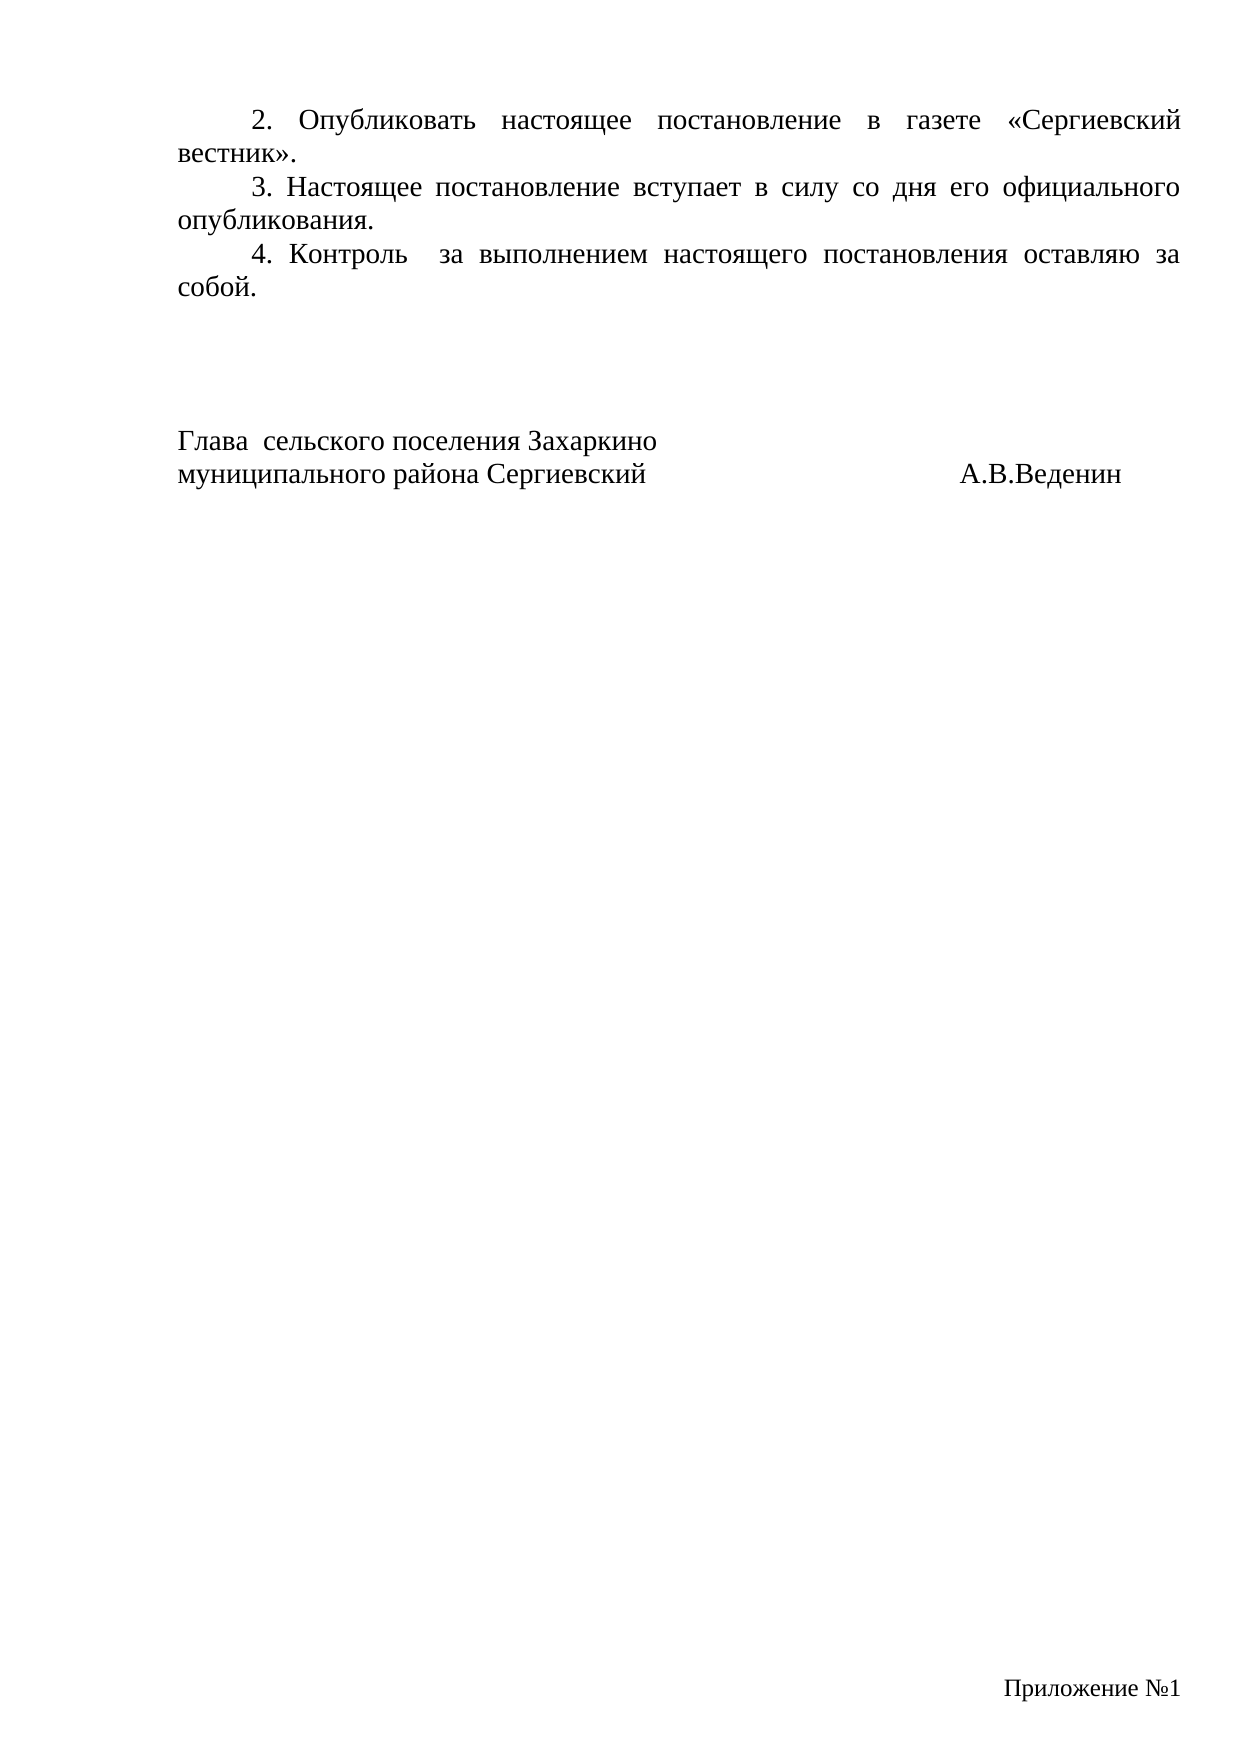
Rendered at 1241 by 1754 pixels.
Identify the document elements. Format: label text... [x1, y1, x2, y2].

text Приложение №1 [177, 1673, 1181, 1702]
text 4. Контроль за выполнением настоящего постановления оставляю за собой. [177, 236, 1181, 303]
list Глава сельского поселения Захаркино [177, 423, 1181, 456]
text муниципального района Сергиевский А.В.Веденин [177, 456, 1181, 490]
text 2. Опубликовать настоящее постановление в газете «Сергиевский вестник». [177, 102, 1181, 169]
text 3. Настоящее постановление вступает в силу со дня его официального опубликования. [177, 169, 1181, 236]
